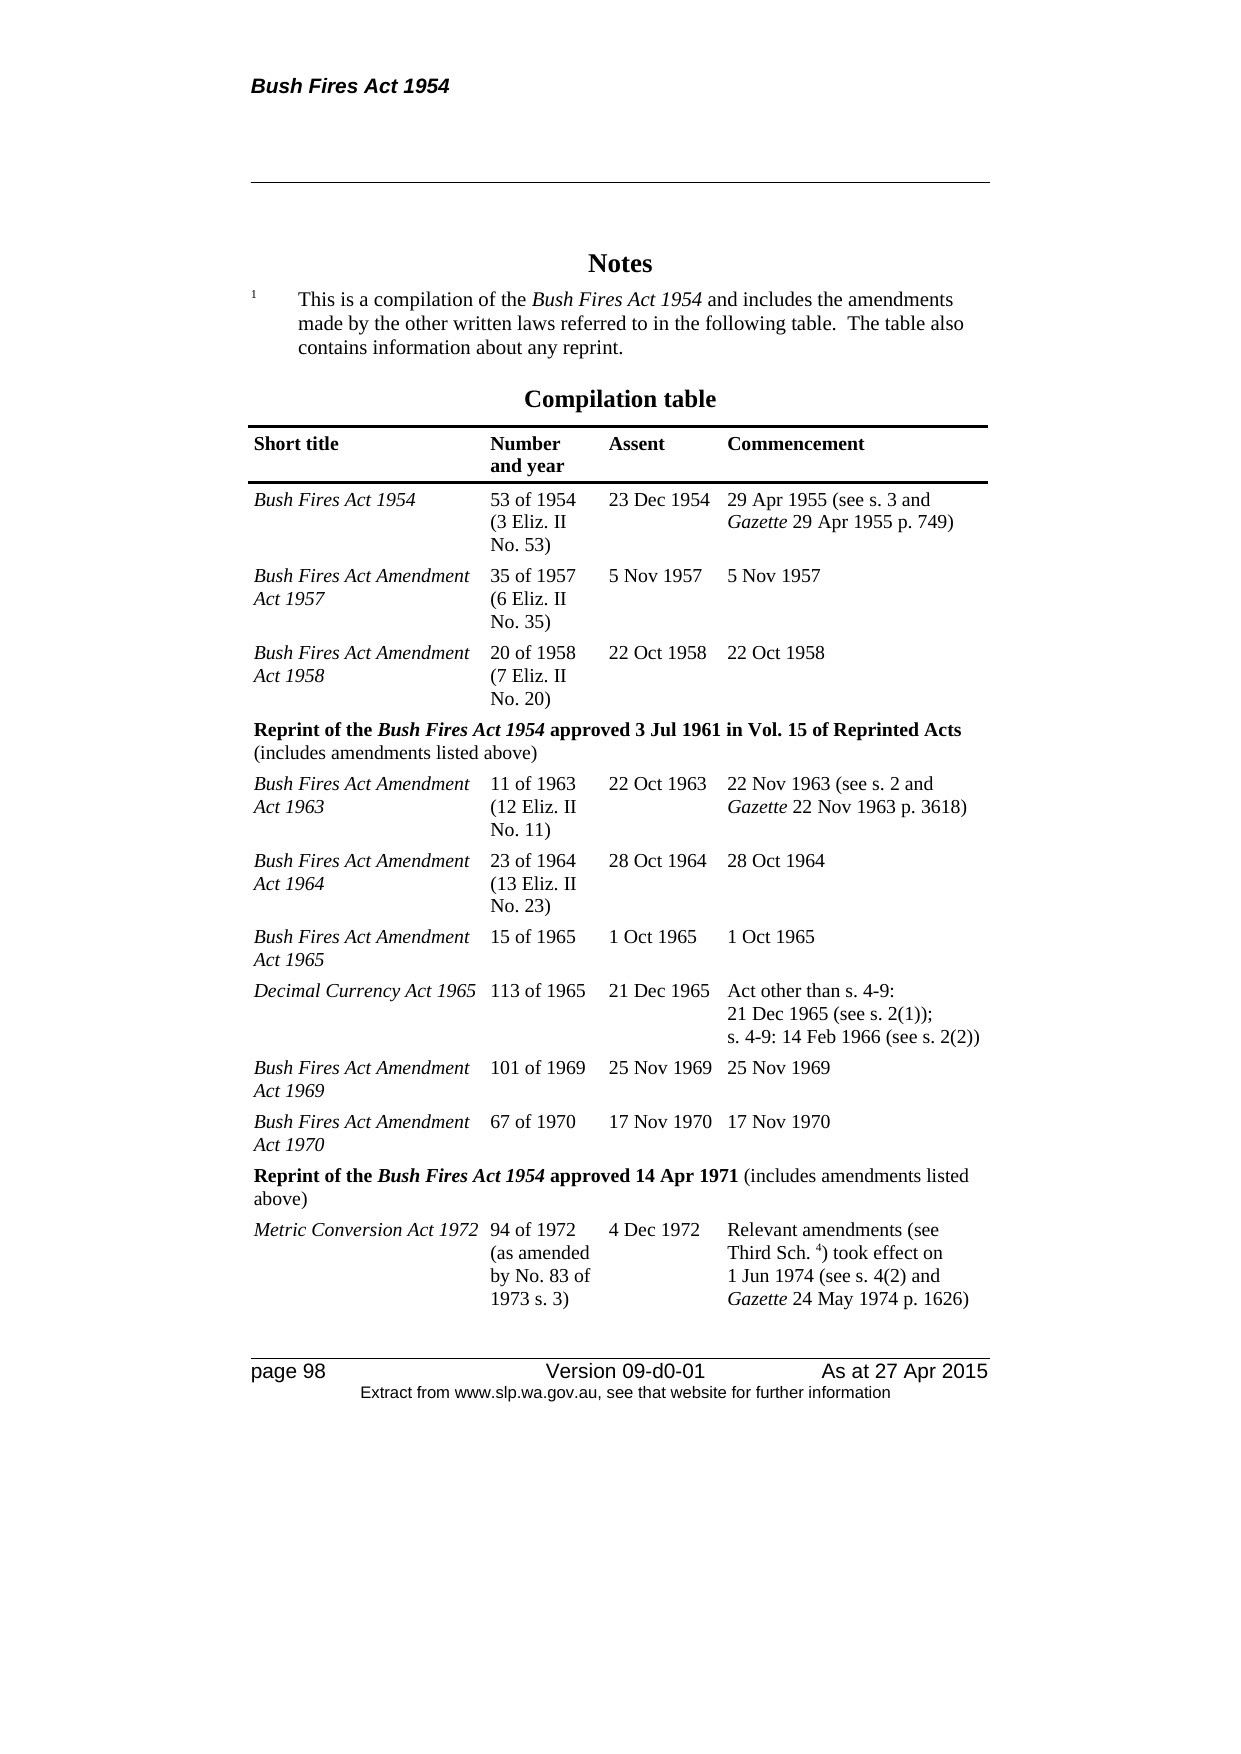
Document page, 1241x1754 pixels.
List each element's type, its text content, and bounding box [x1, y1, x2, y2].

table_cell Metric Conversion Act 1972 [248, 1214, 484, 1313]
table_cell 21 Dec 1965 [603, 975, 721, 1052]
table_cell 15 of 1965 [484, 921, 603, 975]
subtitle Notes [251, 247, 990, 279]
table_cell 5 Nov 1957 [603, 560, 721, 637]
table_cell 22 Oct 1958 [603, 637, 721, 714]
table_cell Act other than s. 4-9: 21 Dec 1965 (see s. 2(1)); s. 4-9: 14 Feb 1966 (see s. 2(2)) [721, 975, 987, 1052]
table_cell 1 Oct 1965 [603, 921, 721, 975]
table_cell Bush Fires Act 1954 [248, 484, 484, 560]
table_cell 28 Oct 1964 [603, 845, 721, 921]
table_cell 28 Oct 1964 [721, 845, 987, 921]
table_cell Reprint of the Bush Fires Act 1954 approved 14 Apr 1971 (includes amendments listed above) [248, 1160, 987, 1214]
table_cell 101 of 1969 [484, 1052, 603, 1106]
table_header Short title [248, 428, 484, 481]
table_cell 35 of 1957 (6 Eliz. II No. 35) [484, 560, 603, 637]
table_cell 22 Oct 1958 [721, 637, 987, 714]
table_cell 20 of 1958 (7 Eliz. II No. 20) [484, 637, 603, 714]
subtitle Compilation table [251, 384, 990, 413]
table_cell Bush Fires Act Amendment Act 1963 [248, 768, 484, 844]
table_cell Reprint of the Bush Fires Act 1954 approved 3 Jul 1961 in Vol. 15 of Reprinted Acts (includes amendments listed above) [248, 714, 987, 768]
text 1 This is a compilation of the Bush Fires Act 1954 and includes the amendments made by the other written laws referred to in the following table. The table also contains information about any reprint. [251, 287, 990, 359]
table_cell Bush Fires Act Amendment Act 1965 [248, 921, 484, 975]
table_cell 67 of 1970 [484, 1106, 603, 1160]
table_cell 25 Nov 1969 [721, 1052, 987, 1106]
table_cell 4 Dec 1972 [603, 1214, 721, 1313]
table_header Assent [603, 428, 721, 481]
table_cell Relevant amendments (see Third Sch. 4) took effect on 1 Jun 1974 (see s. 4(2) and Gazette 24 May 1974 p. 1626) [721, 1214, 987, 1313]
table_cell 22 Nov 1963 (see s. 2 and Gazette 22 Nov 1963 p. 3618) [721, 768, 987, 844]
table_cell 25 Nov 1969 [603, 1052, 721, 1106]
table_cell 113 of 1965 [484, 975, 603, 1052]
table_cell 23 of 1964 (13 Eliz. II No. 23) [484, 845, 603, 921]
table_cell 53 of 1954 (3 Eliz. II No. 53) [484, 484, 603, 560]
table_header Commencement [721, 428, 988, 481]
table_cell Bush Fires Act Amendment Act 1958 [248, 637, 484, 714]
table_header Number and year [484, 428, 603, 481]
table_cell 5 Nov 1957 [721, 560, 987, 637]
table_cell Bush Fires Act Amendment Act 1969 [248, 1052, 484, 1106]
table_cell 23 Dec 1954 [603, 484, 721, 560]
table_cell 17 Nov 1970 [603, 1106, 721, 1160]
table_cell 29 Apr 1955 (see s. 3 and Gazette 29 Apr 1955 p. 749) [721, 484, 987, 560]
table_cell Bush Fires Act Amendment Act 1957 [248, 560, 484, 637]
table_cell 22 Oct 1963 [603, 768, 721, 844]
table_cell Bush Fires Act Amendment Act 1970 [248, 1106, 484, 1160]
table_cell 11 of 1963 (12 Eliz. II No. 11) [484, 768, 603, 844]
table_cell 94 of 1972 (as amended by No. 83 of 1973 s. 3) [484, 1214, 603, 1313]
table_cell Bush Fires Act Amendment Act 1964 [248, 845, 484, 921]
table_cell 17 Nov 1970 [721, 1106, 987, 1160]
table_cell Decimal Currency Act 1965 [248, 975, 484, 1052]
table_cell 1 Oct 1965 [721, 921, 987, 975]
